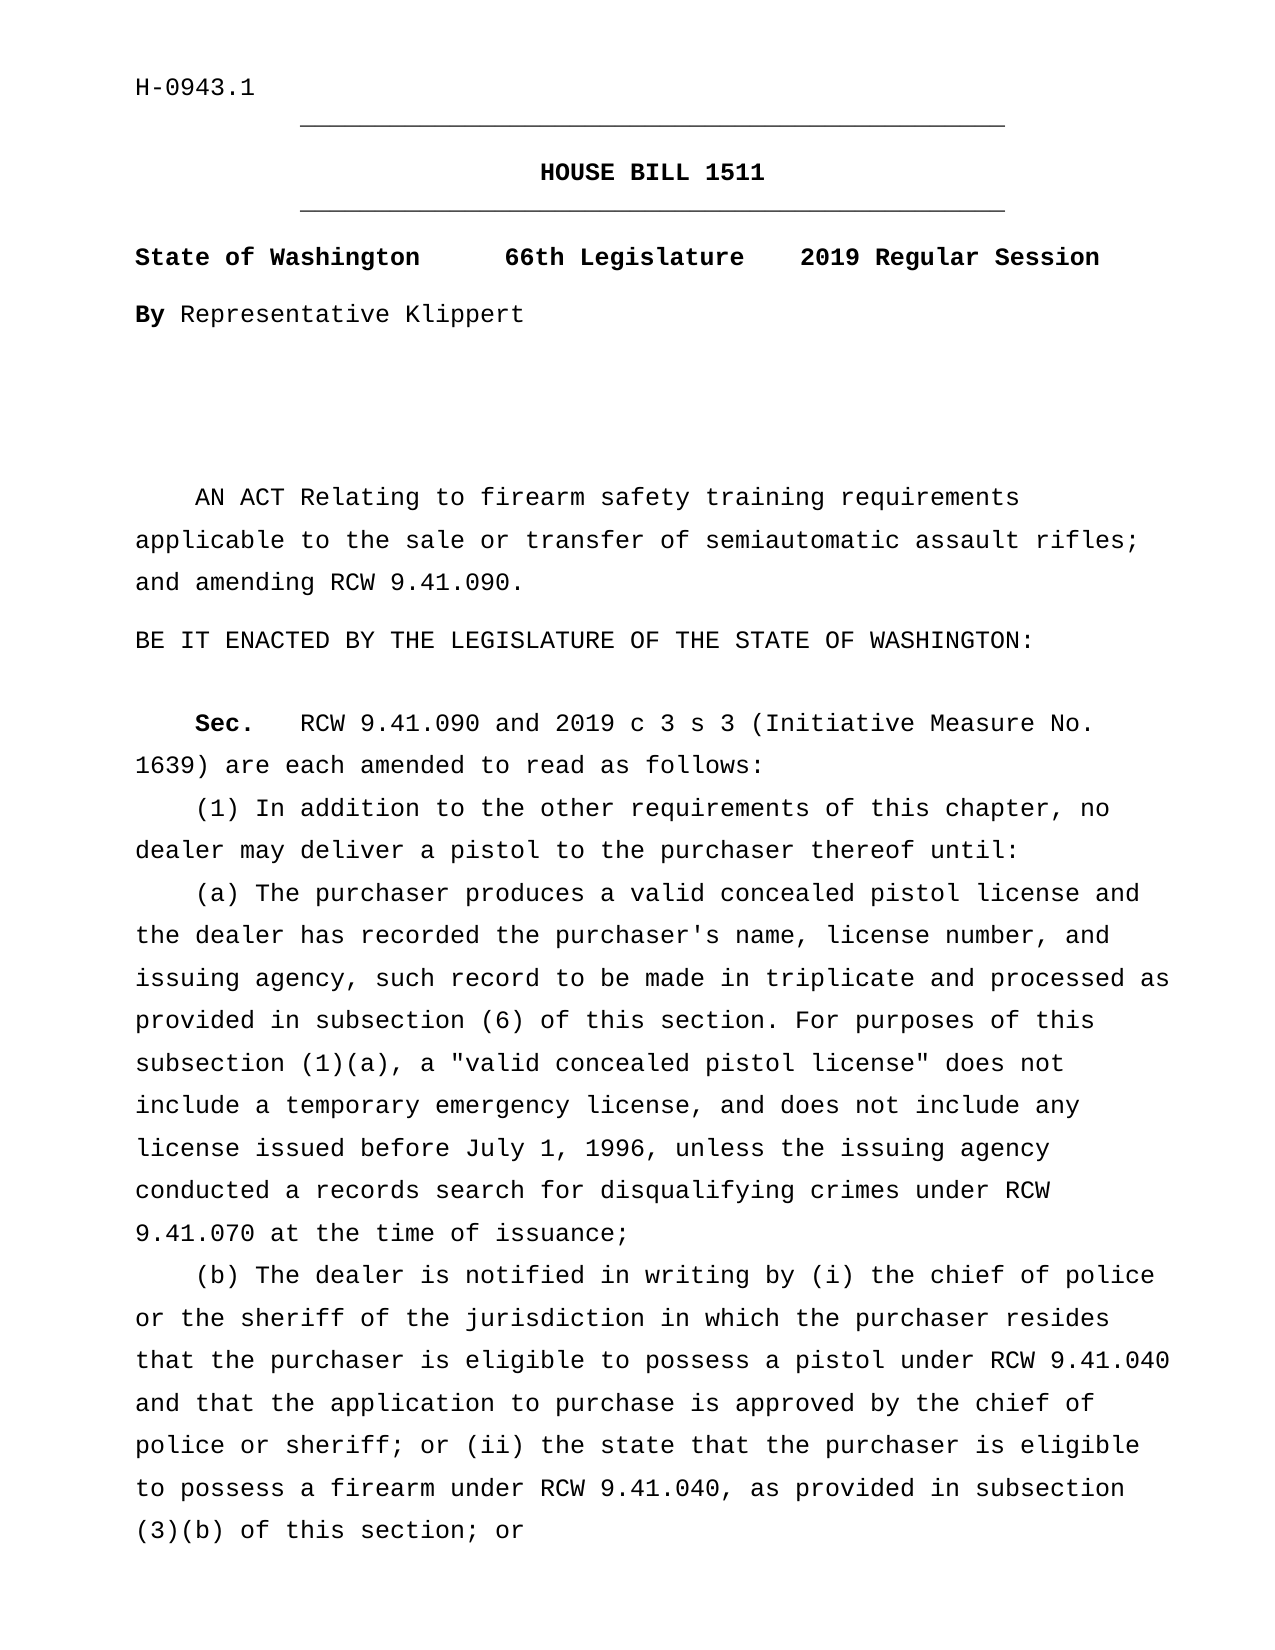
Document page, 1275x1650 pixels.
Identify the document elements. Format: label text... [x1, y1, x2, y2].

text _______________________________________________ [135, 188, 1170, 217]
text By Representative Klippert [135, 302, 1170, 330]
text _______________________________________________ [135, 103, 1170, 132]
text BE IT ENACTED BY THE LEGISLATURE OF THE STATE OF WASHINGTON: [135, 627, 1170, 656]
text (b) The dealer is notified in writing by (i) the chief of police or the sheriff of the jurisdiction in which the purchaser resides that the purchaser is eligible to possess a pistol under RCW 9.41.040 and that the application to purchase is approved by the chief of police or sheriff; or (ii) the state that the purchaser is eligible to possess a firearm under RCW 9.41.040, as provided in subsection (3)(b) of this section; or [135, 1250, 1170, 1547]
text HOUSE BILL 1511 [135, 160, 1170, 188]
text State of Washington 66th Legislature 2019 Regular Session [135, 245, 1170, 273]
text AN ACT Relating to firearm safety training requirements applicable to the sale or transfer of semiautomatic assault rifles; and amending RCW 9.41.090. [135, 472, 1170, 599]
text H-0943.1 [135, 75, 1170, 103]
text (a) The purchaser produces a valid concealed pistol license and the dealer has recorded the purchaser's name, license number, and issuing agency, such record to be made in triplicate and processed as provided in subsection (6) of this section. For purposes of this subsection (1)(a), a "valid concealed pistol license" does not include a temporary emergency license, and does not include any license issued before July 1, 1996, unless the issuing agency conducted a records search for disqualifying crimes under RCW 9.41.070 at the time of issuance; [135, 867, 1170, 1250]
text Sec. RCW 9.41.090 and 2019 c 3 s 3 (Initiative Measure No. 1639) are each amended to read as follows: [135, 697, 1170, 782]
text (1) In addition to the other requirements of this chapter, no dealer may deliver a pistol to the purchaser thereof until: [135, 782, 1170, 867]
